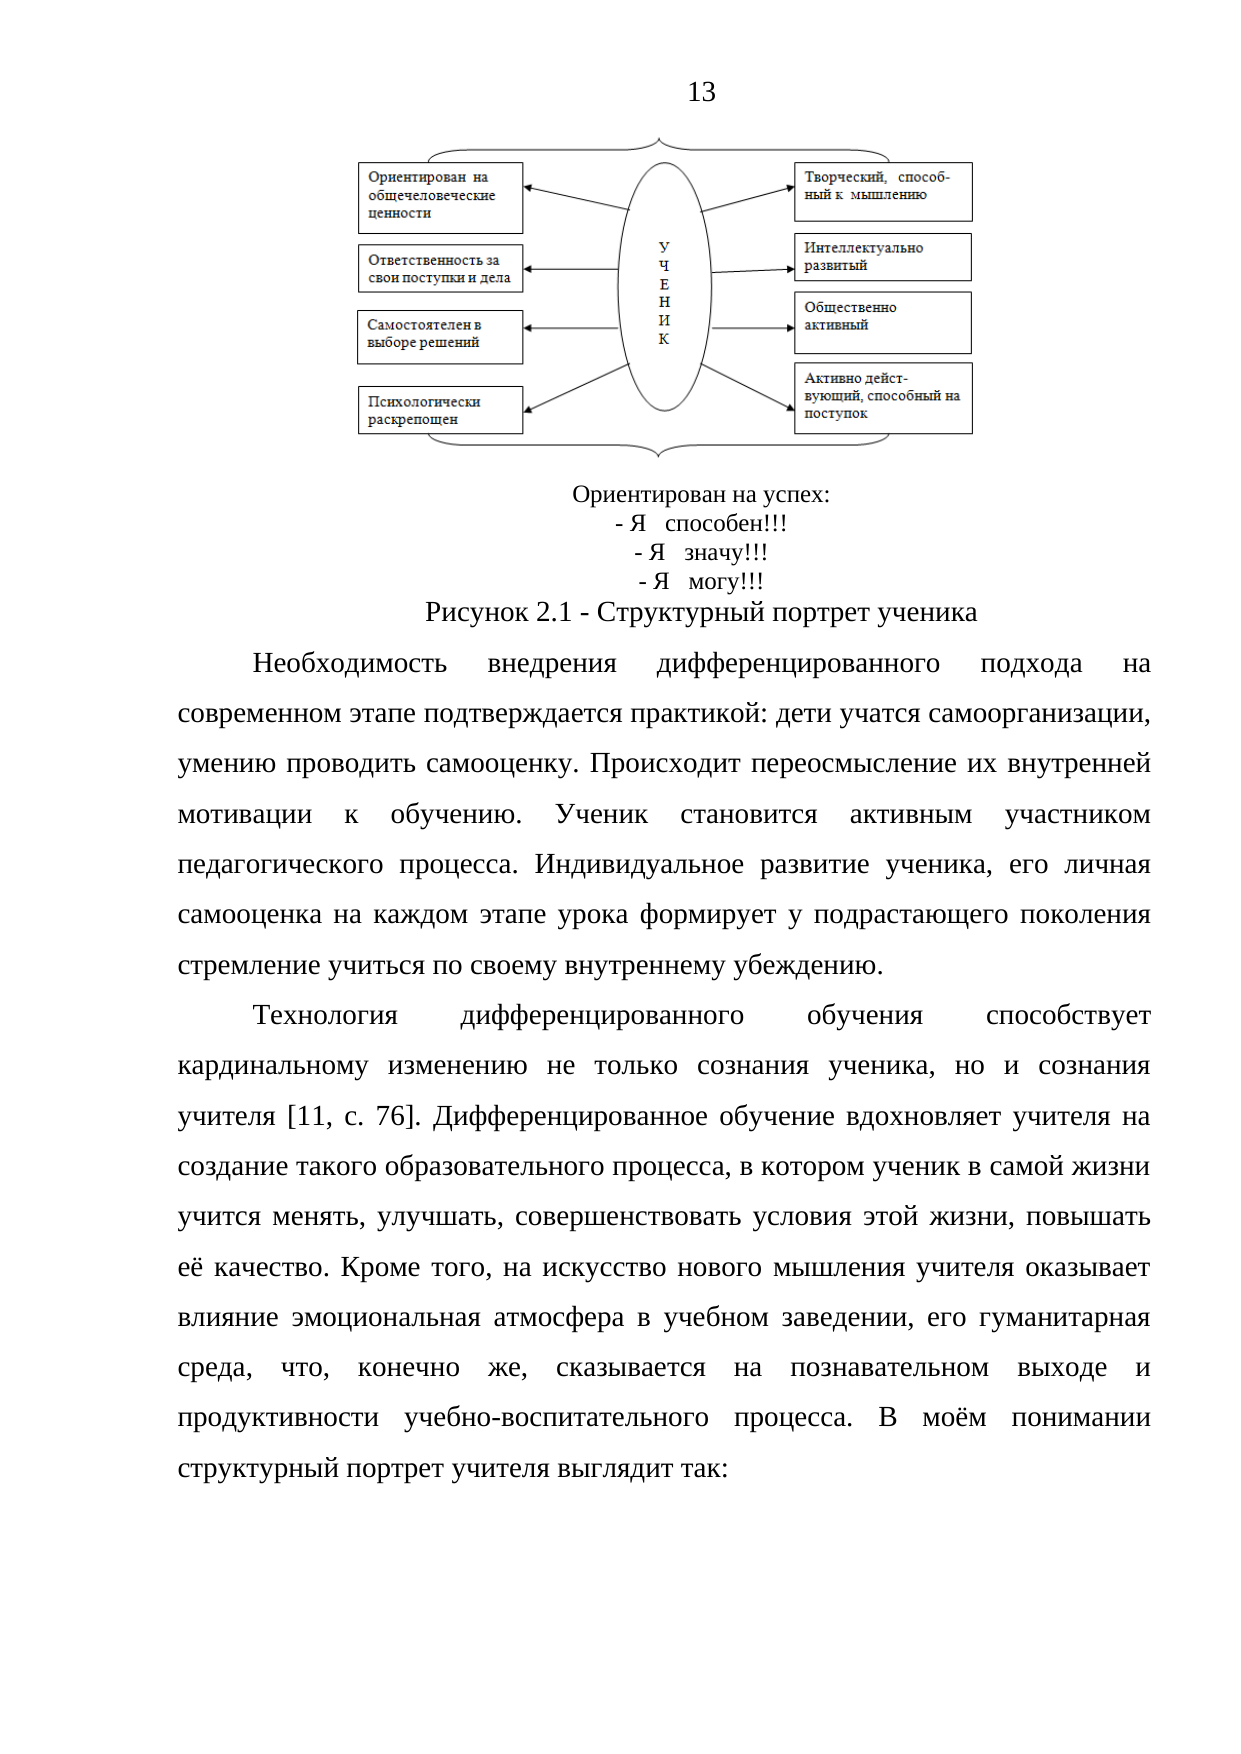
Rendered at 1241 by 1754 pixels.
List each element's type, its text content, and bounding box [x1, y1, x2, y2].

text Рисунок 2.1 - Структурный портрет ученика [177, 594, 1152, 628]
text Ориентирован на успех: [177, 479, 1152, 508]
text - Я способен!!! [177, 508, 1152, 537]
text Необходимость внедрения дифференцированного подхода на современном этапе подтверждается практикой: дети учатся самоорганизации, умению проводить самооценку. Происходит переосмысление их внутренней мотивации к обучению. Ученик становится активным участником педагогического процесса. Индивидуальное развитие ученика, его личная самооценка на каждом этапе урока формирует у подрастающего поколения стремление учиться по своему внутреннему убеждению. [177, 645, 1152, 980]
text - Я значу!!! [177, 537, 1152, 566]
text Технология дифференцированного обучения способствует кардинальному изменению не только сознания ученика, но и сознания учителя [11, с. 76]. Дифференцированное обучение вдохновляет учителя на создание такого образовательного процесса, в котором ученик в самой жизни учится менять, улучшать, совершенствовать условия этой жизни, повышать её качество. Кроме того, на искусство нового мышления учителя оказывает влияние эмоциональная атмосфера в учебном заведении, его гуманитарная среда, что, конечно же, сказывается на познавательном выходе и продуктивности учебно-воспитательного процесса. В моём понимании структурный портрет учителя выглядит так: [177, 997, 1152, 1483]
text - Я могу!!! [177, 566, 1152, 594]
picture [353, 118, 976, 463]
